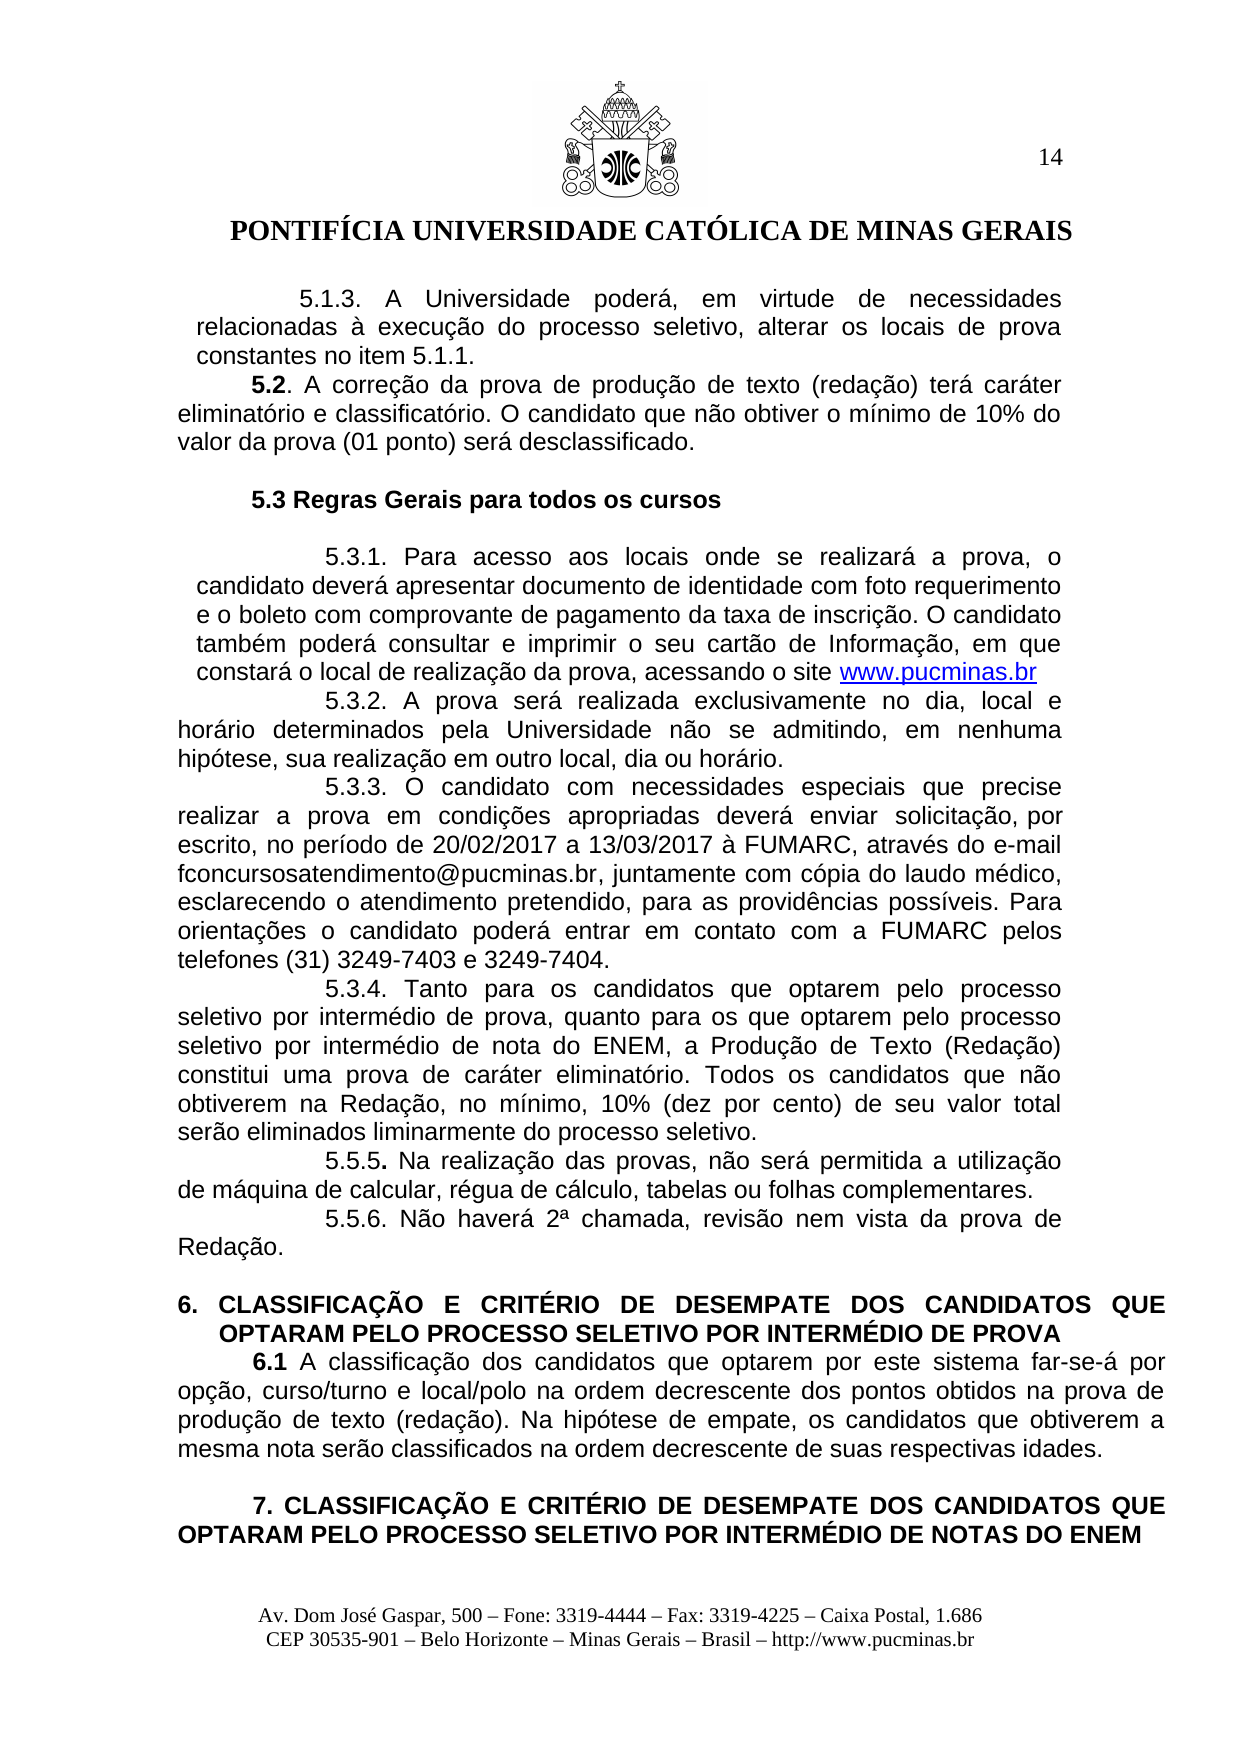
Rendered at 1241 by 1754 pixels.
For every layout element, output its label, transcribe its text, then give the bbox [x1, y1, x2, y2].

text 5.3.1. Para acesso aos locais onde se realizará a prova, o candidato deverá apresentar documento de identidade com foto requerimento e o boleto com comprovante de pagamento da taxa de inscrição. O candidato também poderá consultar e imprimir o seu cartão de Informação, em que constará o local de realização da prova, acessando o site www.pucminas.br [196, 542, 1063, 686]
text 5.5.6. Não haverá 2ª chamada, revisão nem vista da prova de Redação. [177, 1203, 1063, 1261]
text 5.3 Regras Gerais para todos os cursos [177, 485, 1063, 513]
text 5.3.4. Tanto para os candidatos que optarem pelo processo seletivo por intermédio de prova, quanto para os que optarem pelo processo seletivo por intermédio de nota do ENEM, a Produção de Texto (Redação) constitui uma prova de caráter eliminatório. Todos os candidatos que não obtiverem na Redação, no mínimo, 10% (dez por cento) de seu valor total serão eliminados liminarmente do processo seletivo. [177, 973, 1063, 1146]
text 5.3.2. A prova será realizada exclusivamente no dia, local e horário determinados pela Universidade não se admitindo, em nenhuma hipótese, sua realização em outro local, dia ou horário. [177, 686, 1063, 772]
table_header 6. CLASSIFICAÇÃO E CRITÉRIO DE DESEMPATE DOS CANDIDATOS QUE OPTARAM PELO PROCESSO SELETIVO POR INTERMÉDIO DE PROVA [170, 1290, 1174, 1347]
text 5.3.3. O candidato com necessidades especiais que precise realizar a prova em condições apropriadas deverá enviar solicitação, por escrito, no período de 20/02/2017 a 13/03/2017 à FUMARC, através do e-mail fconcursosatendimento@pucminas.br, juntamente com cópia do laudo médico, esclarecendo o atendimento pretendido, para as providências possíveis. Para orientações o candidato poderá entrar em contato com a FUMARC pelos telefones (31) 3249-7403 e 3249-7404. [177, 772, 1063, 973]
table_cell 6.1 A classificação dos candidatos que optarem por este sistema far-se-á por opção, curso/turno e local/polo na ordem decrescente dos pontos obtidos na prova de produção de texto (redação). Na hipótese de empate, os candidatos que obtiverem a mesma nota serão classificados na ordem decrescente de suas respectivas idades. 7. CLASSIFICAÇÃO E CRITÉRIO DE DESEMPATE DOS CANDIDATOS QUE OPTARAM PELO PROCESSO SELETIVO POR INTERMÉDIO DE NOTAS DO ENEM [170, 1347, 1174, 1548]
text 5.2. A correção da prova de produção de texto (redação) terá caráter eliminatório e classificatório. O candidato que não obtiver o mínimo de 10% do valor da prova (01 ponto) será desclassificado. [177, 370, 1063, 456]
text 5.1.3. A Universidade poderá, em virtude de necessidades relacionadas à execução do processo seletivo, alterar os locais de prova constantes no item 5.1.1. [196, 283, 1063, 370]
text 5.5.5. Na realização das provas, não será permitida a utilização de máquina de calcular, régua de cálculo, tabelas ou folhas complementares. [177, 1146, 1063, 1203]
